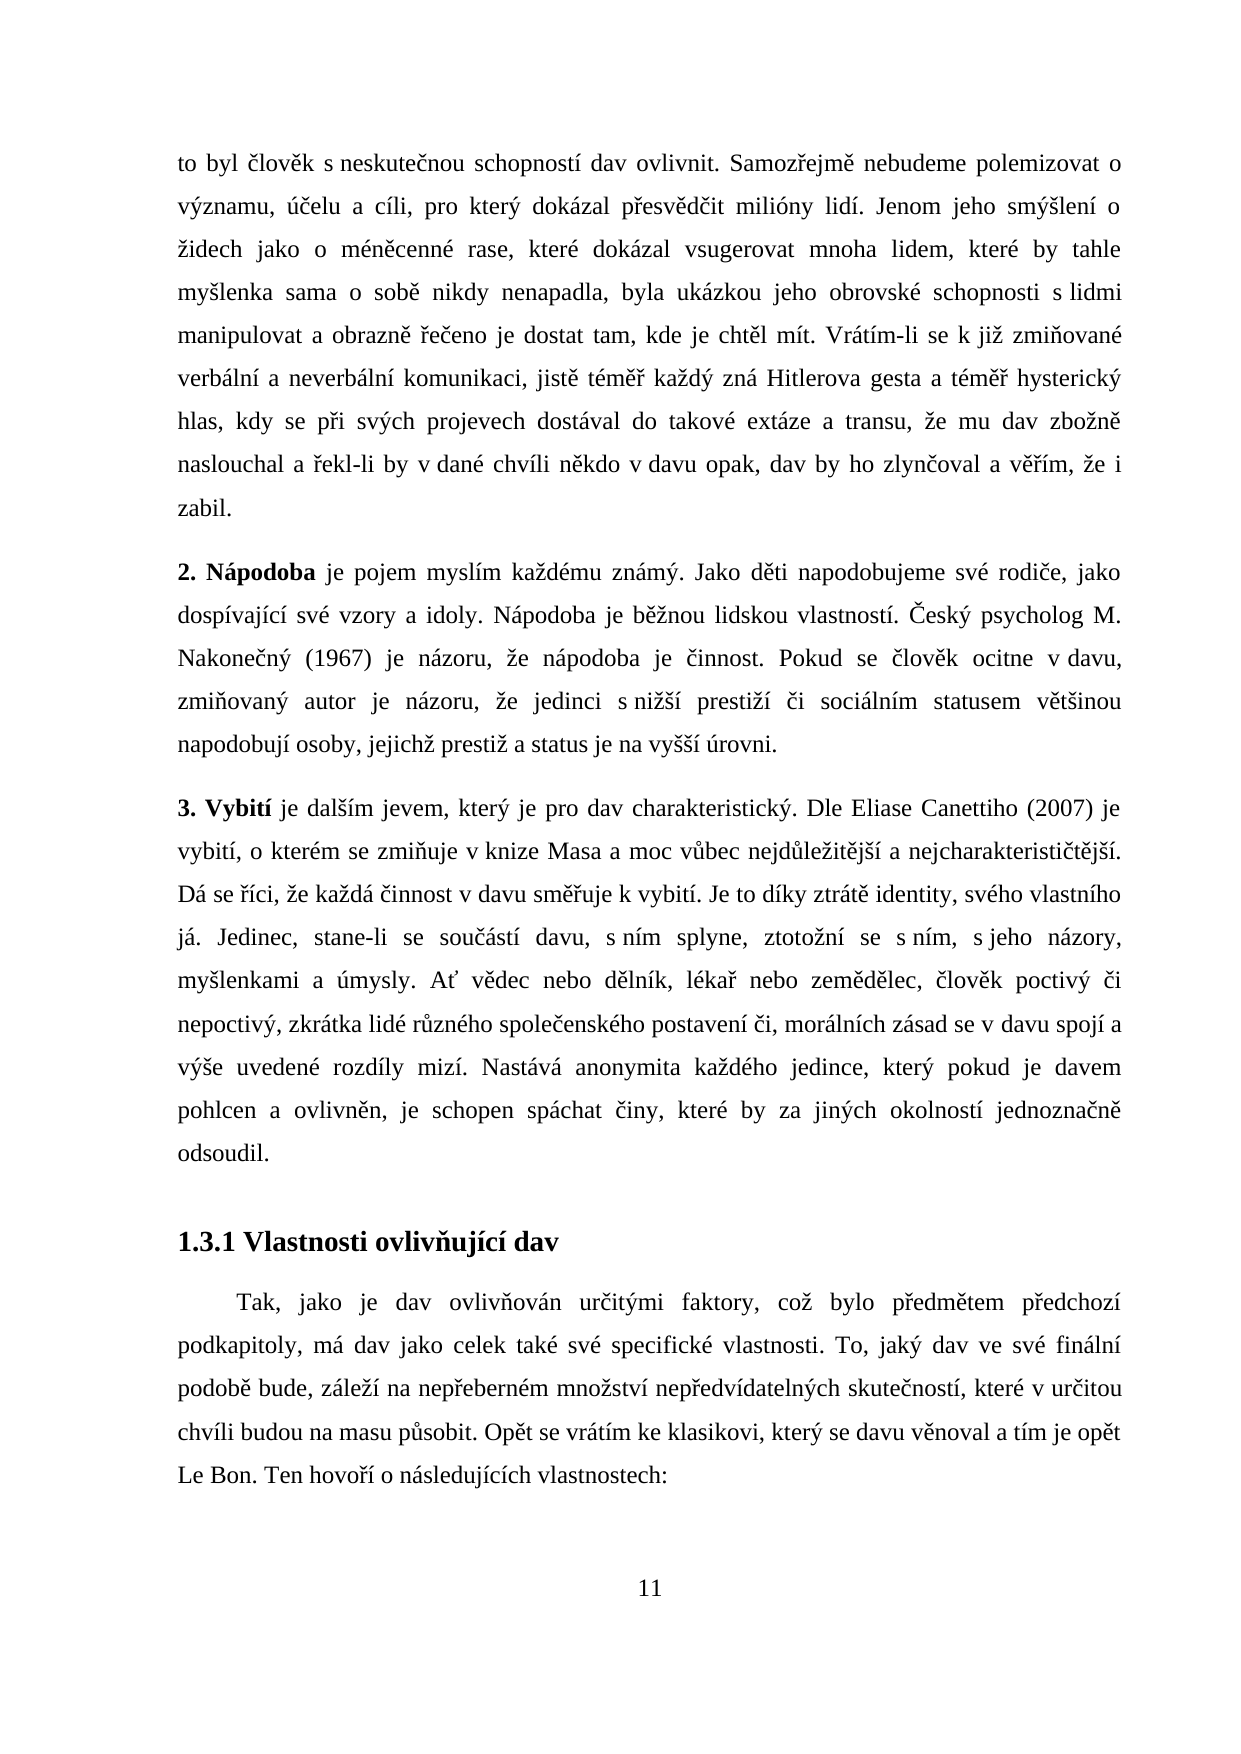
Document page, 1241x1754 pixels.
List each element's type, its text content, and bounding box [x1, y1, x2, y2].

text 2. Nápodoba je pojem myslím každému známý. Jako děti napodobujeme své rodiče, jako dospívající své vzory a idoly. Nápodoba je běžnou lidskou vlastností. Český psycholog M. Nakonečný (1967) je názoru, že nápodoba je činnost. Pokud se člověk ocitne v davu, zmiňovaný autor je názoru, že jedinci s nižší prestiží či sociálním statusem většinou napodobují osoby, jejichž prestiž a status je na vyšší úrovni. [177, 557, 1122, 758]
text Tak, jako je dav ovlivňován určitými faktory, což bylo předmětem předchozí podkapitoly, má dav jako celek také své specifické vlastnosti. To, jaký dav ve své finální podobě bude, záleží na nepřeberném množství nepředvídatelných skutečností, které v určitou chvíli budou na masu působit. Opět se vrátím ke klasikovi, který se davu věnoval a tím je opět Le Bon. Ten hovoří o následujících vlastnostech: [177, 1287, 1122, 1488]
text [177, 148, 1122, 521]
text 3. Vybití je dalším jevem, který je pro dav charakteristický. Dle Eliase Canettiho (2007) je vybití, o kterém se zmiňuje v knize Masa a moc vůbec nejdůležitější a nejcharakterističtější. Dá se říci, že každá činnost v davu směřuje k vybití. Je to díky ztrátě identity, svého vlastního já. Jedinec, stane-li se součástí davu, s ním splyne, ztotožní se s ním, s jeho názory, myšlenkami a úmysly. Ať vědec nebo dělník, lékař nebo zemědělec, člověk poctivý či nepoctivý, zkrátka lidé různého společenského postavení či, morálních zásad se v davu spojí a výše uvedené rozdíly mizí. Nastává anonymita každého jedince, který pokud je davem pohlcen a ovlivněn, je schopen spáchat činy, které by za jiných okolností jednoznačně odsoudil. [177, 793, 1122, 1167]
text 1.3.1 Vlastnosti ovlivňující dav [177, 1224, 1122, 1258]
